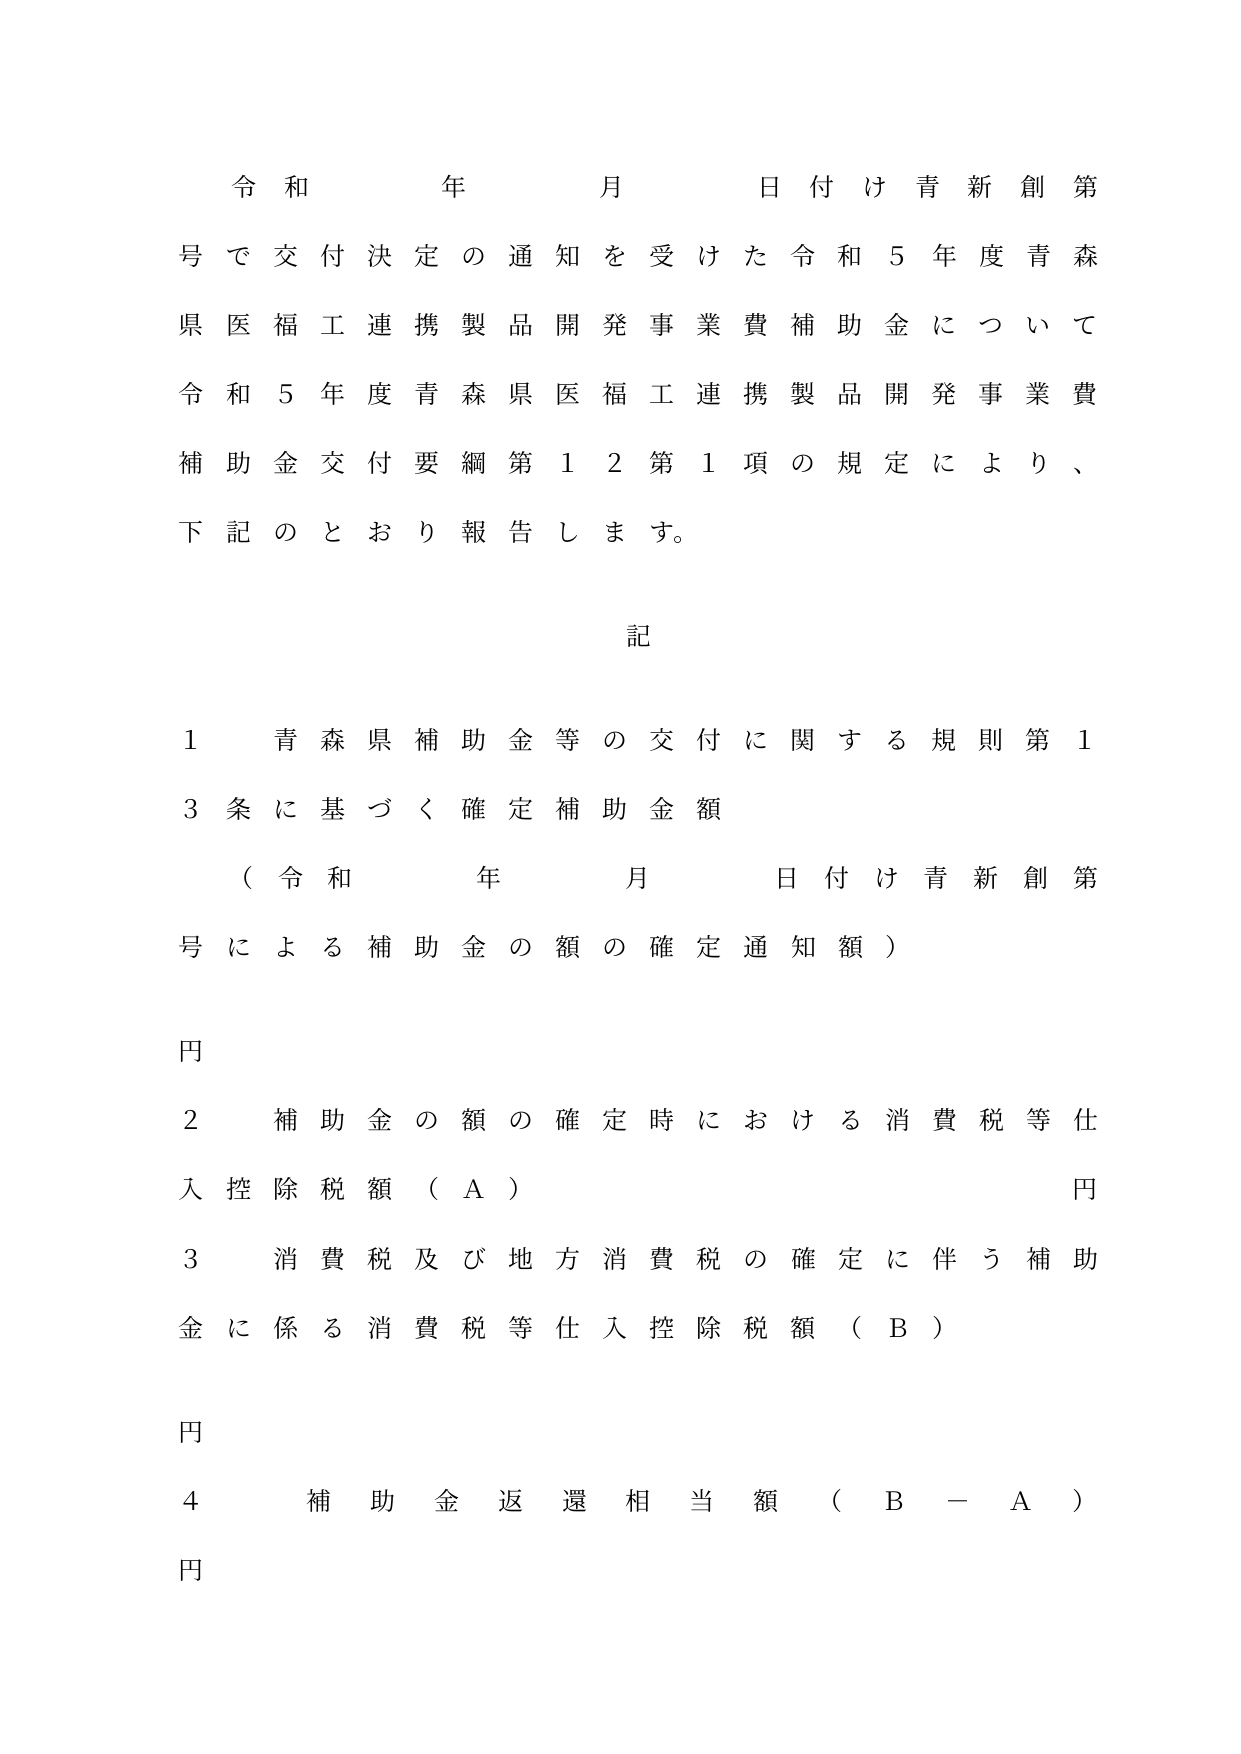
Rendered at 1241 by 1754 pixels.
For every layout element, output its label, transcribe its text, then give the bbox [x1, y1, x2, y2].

text 円 [179, 981, 1120, 1084]
text ３ 消費税及び地方消費税の確定に伴う補助金に係る消費税等仕入控除税額（Ｂ） [179, 1223, 1120, 1361]
text （令和 年 月 日付け青新創第 号による補助金の額の確定通知額） [179, 842, 1120, 981]
text ２ 補助金の額の確定時における消費税等仕入控除税額（Ａ） 円 [179, 1084, 1120, 1223]
text 令和 年 月 日付け青新創第 号で交付決定の通知を受けた令和５年度青森県医福工連携製品開発事業費補助金について、令和５年度青森県医福工連携製品開発事業費補助金交付要綱第１２第１項の規定により、下記のとおり報告します。 [179, 151, 1120, 566]
text 記 [179, 600, 1120, 669]
text ４ 補助金返還相当額（Ｂ－Ａ） 円 [179, 1465, 1120, 1603]
text 円 [179, 1361, 1120, 1465]
text １ 青森県補助金等の交付に関する規則第１３条に基づく確定補助金額 [179, 704, 1120, 842]
